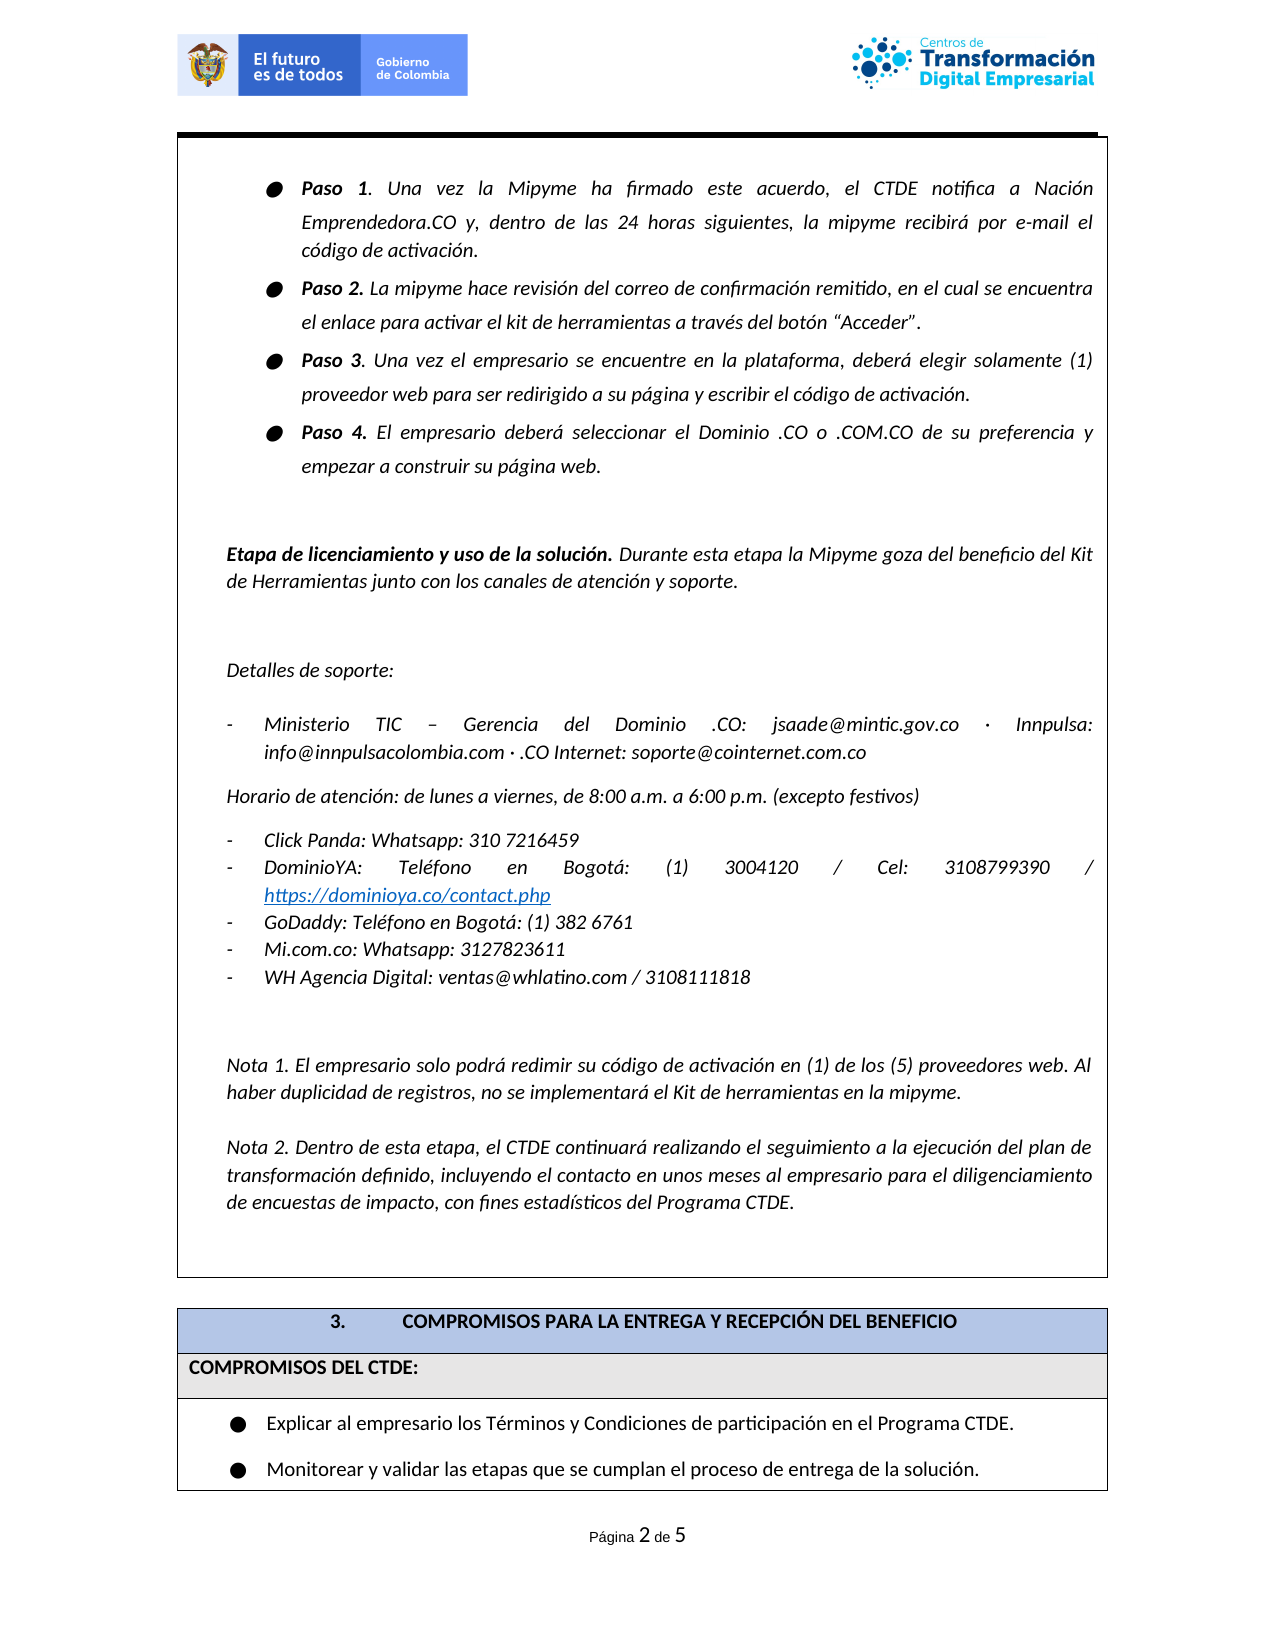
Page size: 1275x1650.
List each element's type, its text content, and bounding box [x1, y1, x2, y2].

picture [849, 33, 1098, 96]
table_cell COMPROMISOS DEL CTDE: [178, 1354, 1107, 1398]
table_header COMPROMISOS PARA LA ENTREGA Y RECEPCIÓN DEL BENEFICIO [178, 1309, 1107, 1353]
picture [177, 34, 468, 96]
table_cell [178, 138, 1107, 1277]
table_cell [178, 1399, 1107, 1490]
